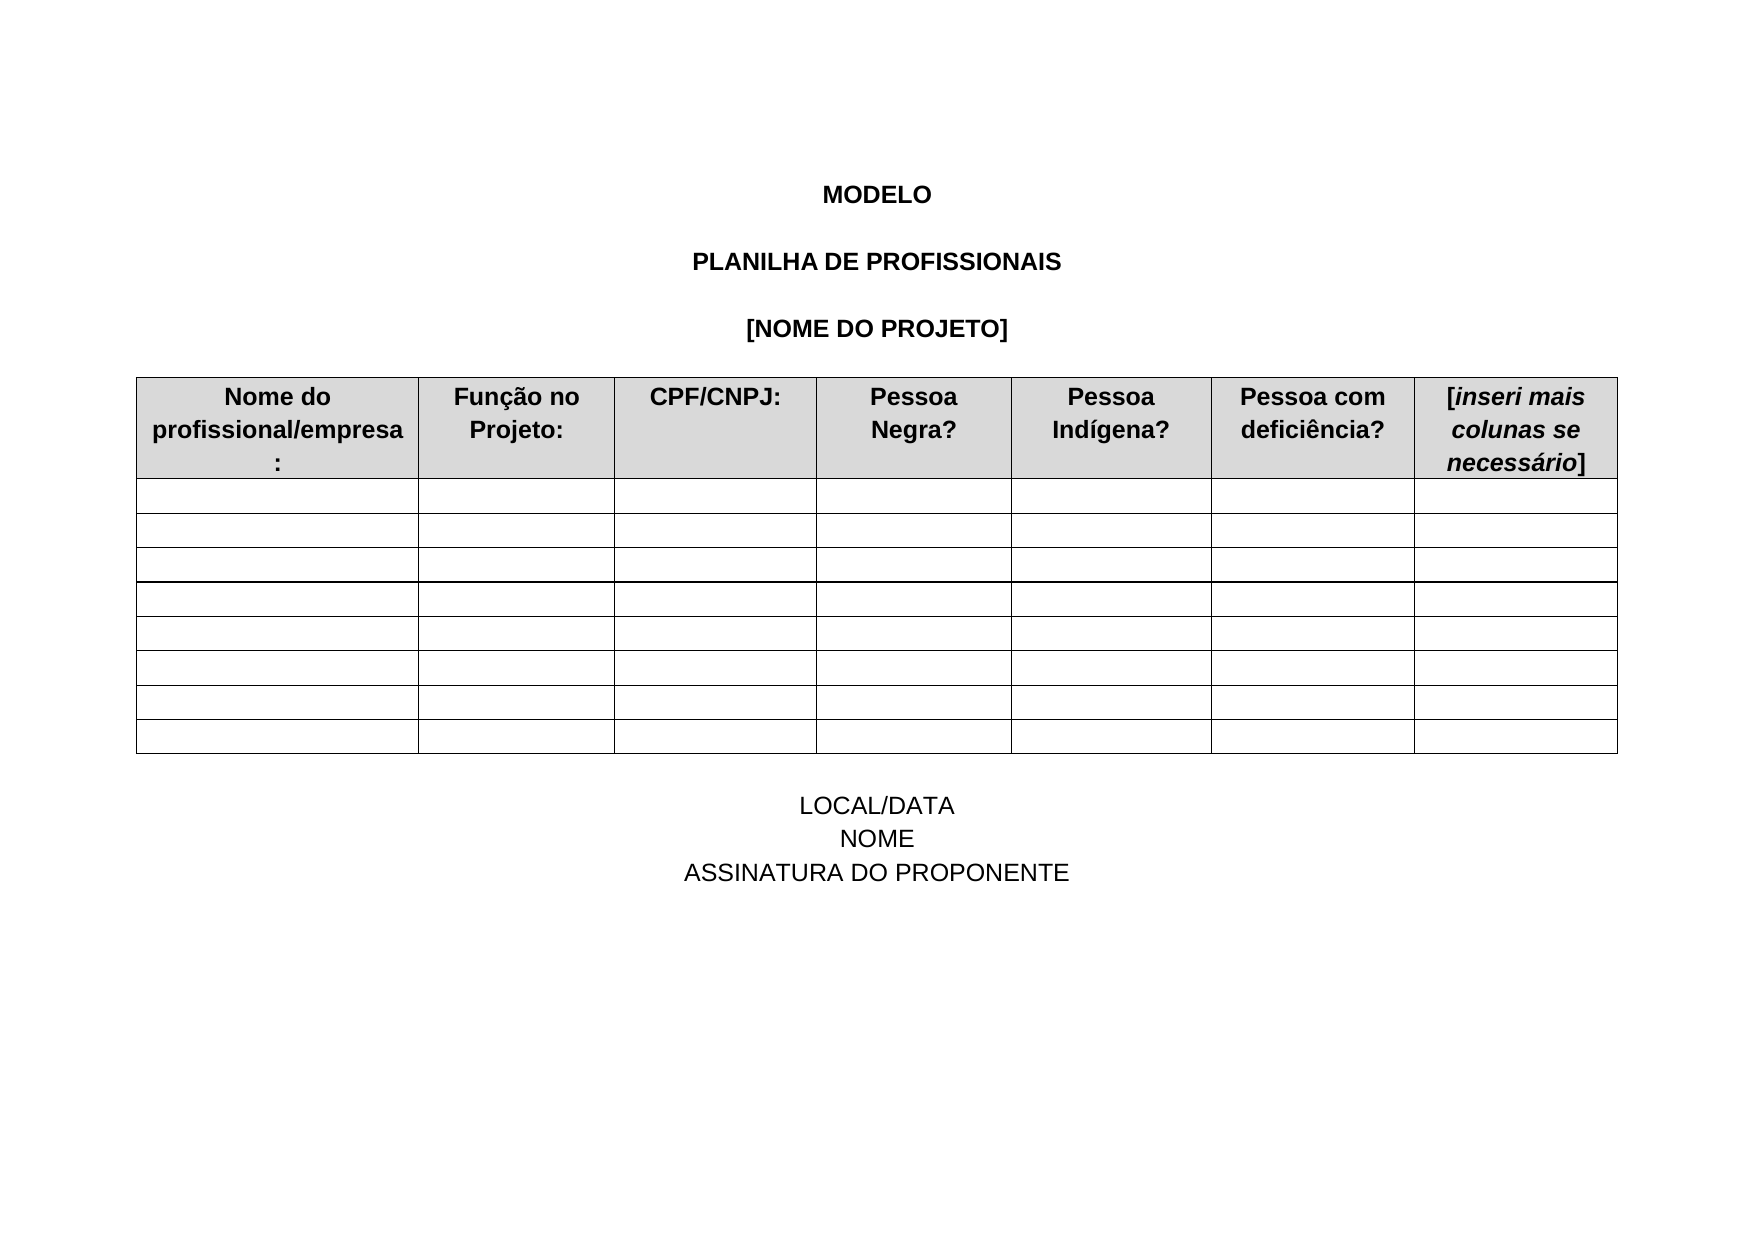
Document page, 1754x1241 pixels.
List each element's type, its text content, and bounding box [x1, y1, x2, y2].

table_header Pessoa com deficiência? [1212, 378, 1414, 478]
table_cell [137, 686, 418, 719]
table_cell [615, 720, 816, 753]
table_cell [1012, 720, 1211, 753]
table_header [inseri mais colunas se necessário] [1415, 378, 1617, 478]
text PLANILHA DE PROFISSIONAIS [148, 244, 1606, 277]
table_cell [817, 583, 1011, 616]
table_cell [817, 548, 1011, 581]
table_cell [419, 720, 614, 753]
table_cell [817, 720, 1011, 753]
table_cell [817, 514, 1011, 547]
table_cell [419, 617, 614, 650]
table_cell [1415, 617, 1617, 650]
table_cell [615, 479, 816, 513]
table_header Pessoa Indígena? [1012, 378, 1211, 478]
table_cell [817, 617, 1011, 650]
table_cell [419, 651, 614, 684]
table_cell [1212, 720, 1414, 753]
table_cell [817, 651, 1011, 684]
table_cell [1415, 720, 1617, 753]
table_cell [137, 651, 418, 684]
table_cell [1415, 651, 1617, 684]
text LOCAL/DATA [148, 788, 1606, 821]
table_cell [137, 583, 418, 616]
table_cell [1415, 686, 1617, 719]
table_cell [1212, 651, 1414, 684]
table_cell [137, 720, 418, 753]
table_cell [1012, 583, 1211, 616]
table_cell [615, 583, 816, 616]
table_cell [615, 686, 816, 719]
table_cell [1212, 514, 1414, 547]
table_cell [419, 479, 614, 513]
table_cell [1012, 686, 1211, 719]
table_cell [419, 583, 614, 616]
text ASSINATURA DO PROPONENTE [148, 854, 1606, 888]
table_header Pessoa Negra? [817, 378, 1011, 478]
table_header Função no Projeto: [419, 378, 614, 478]
table_cell [419, 514, 614, 547]
table_header CPF/CNPJ: [615, 378, 816, 478]
table_cell [1012, 548, 1211, 581]
table_cell [615, 514, 816, 547]
table_cell [1415, 583, 1617, 616]
table_cell [1415, 479, 1617, 513]
table_cell [1012, 479, 1211, 513]
table_cell [1415, 548, 1617, 581]
table_cell [615, 548, 816, 581]
table_header Nome do profissional/empresa: [137, 378, 418, 478]
table_cell [137, 479, 418, 513]
table_cell [817, 479, 1011, 513]
table_cell [1212, 686, 1414, 719]
table_cell [137, 514, 418, 547]
table_cell [1012, 514, 1211, 547]
table_cell [419, 548, 614, 581]
table_cell [1212, 583, 1414, 616]
table_cell [137, 548, 418, 581]
table_cell [615, 617, 816, 650]
table_cell [817, 686, 1011, 719]
text [NOME DO PROJETO] [148, 311, 1606, 344]
table_cell [1212, 617, 1414, 650]
text MODELO [148, 177, 1606, 211]
table_cell [1212, 479, 1414, 513]
table_cell [1212, 548, 1414, 581]
table_cell [615, 651, 816, 684]
table_cell [419, 686, 614, 719]
text NOME [148, 821, 1606, 854]
table_cell [1415, 514, 1617, 547]
table_cell [1012, 617, 1211, 650]
table_cell [1012, 651, 1211, 684]
table_cell [137, 617, 418, 650]
